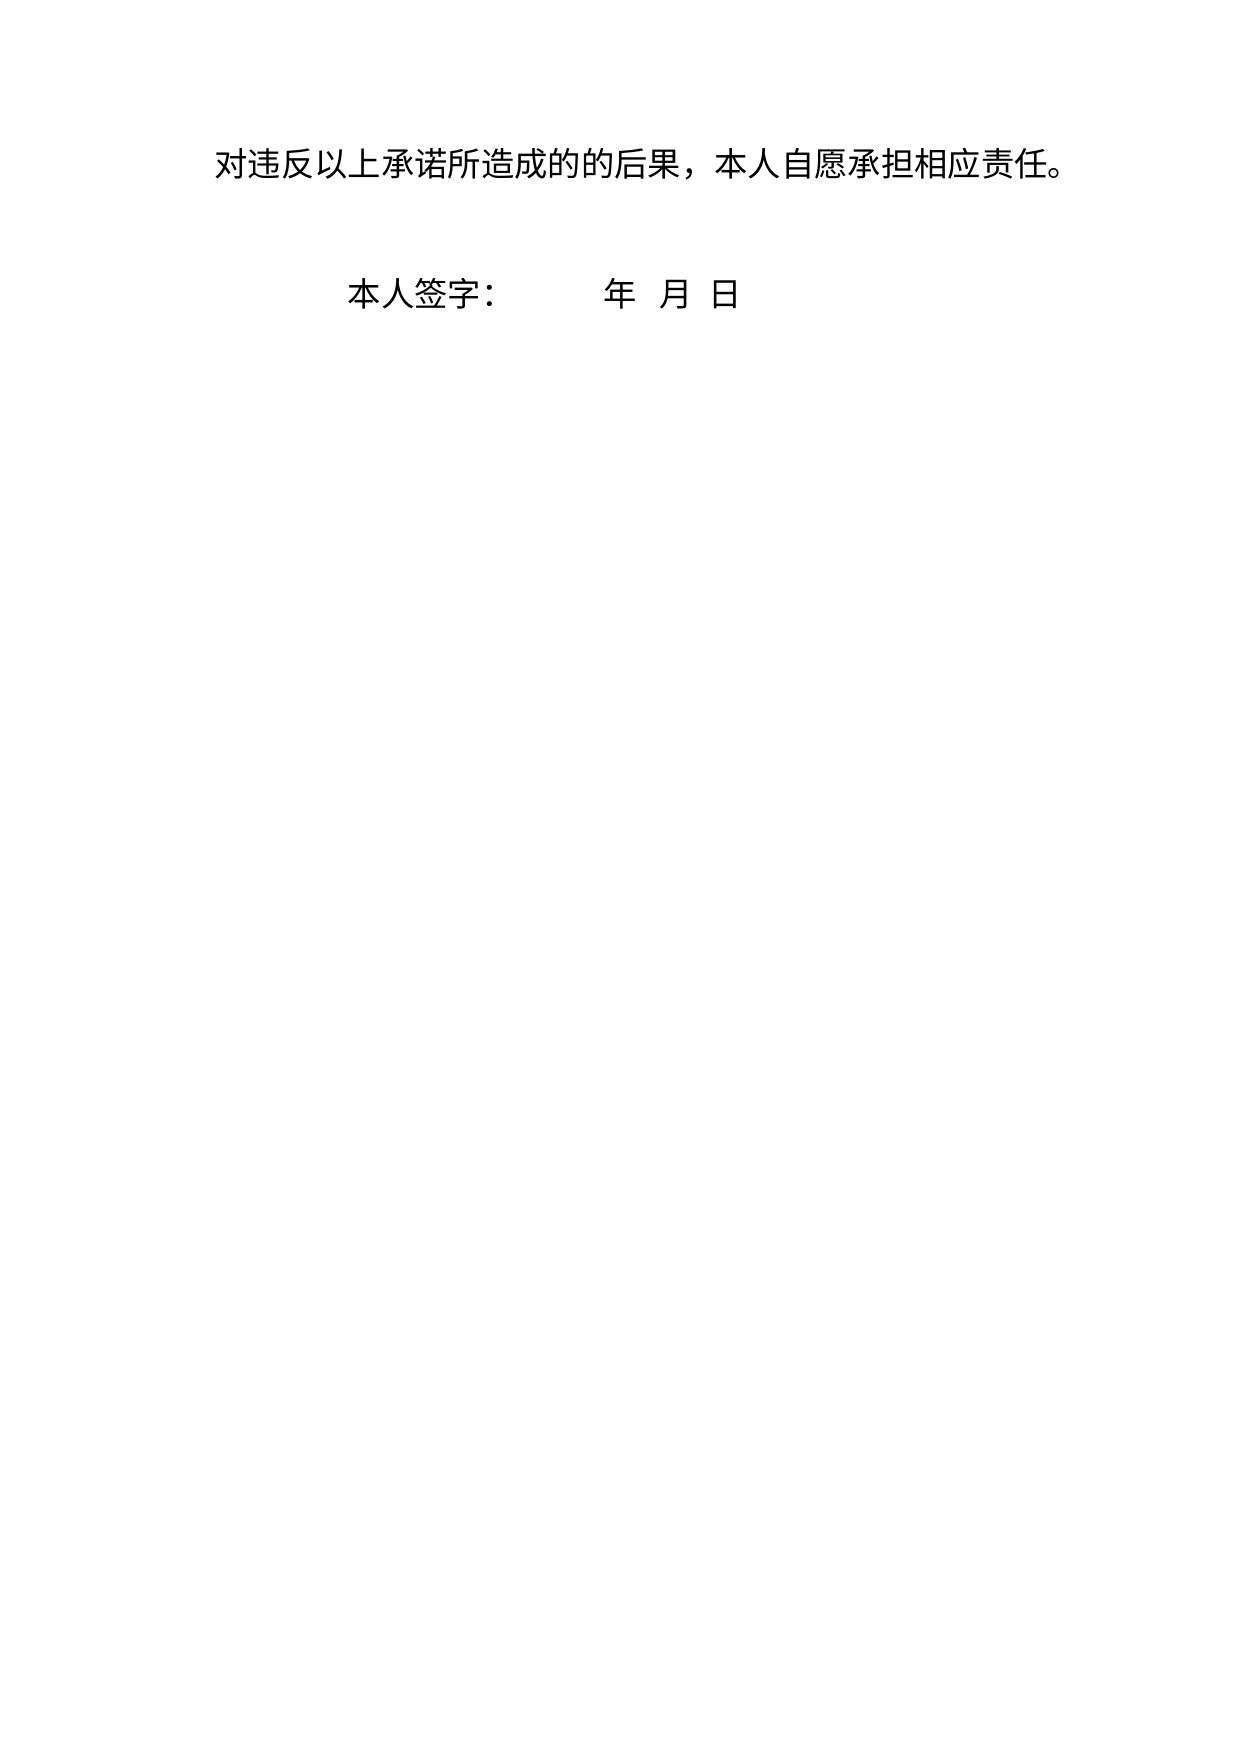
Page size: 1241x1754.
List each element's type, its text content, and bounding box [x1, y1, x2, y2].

text 对违反以上承诺所造成的的后果，本人自愿承担相应责任。 [148, 129, 1093, 194]
text 本人签字： 年 月 日 [148, 259, 1093, 324]
